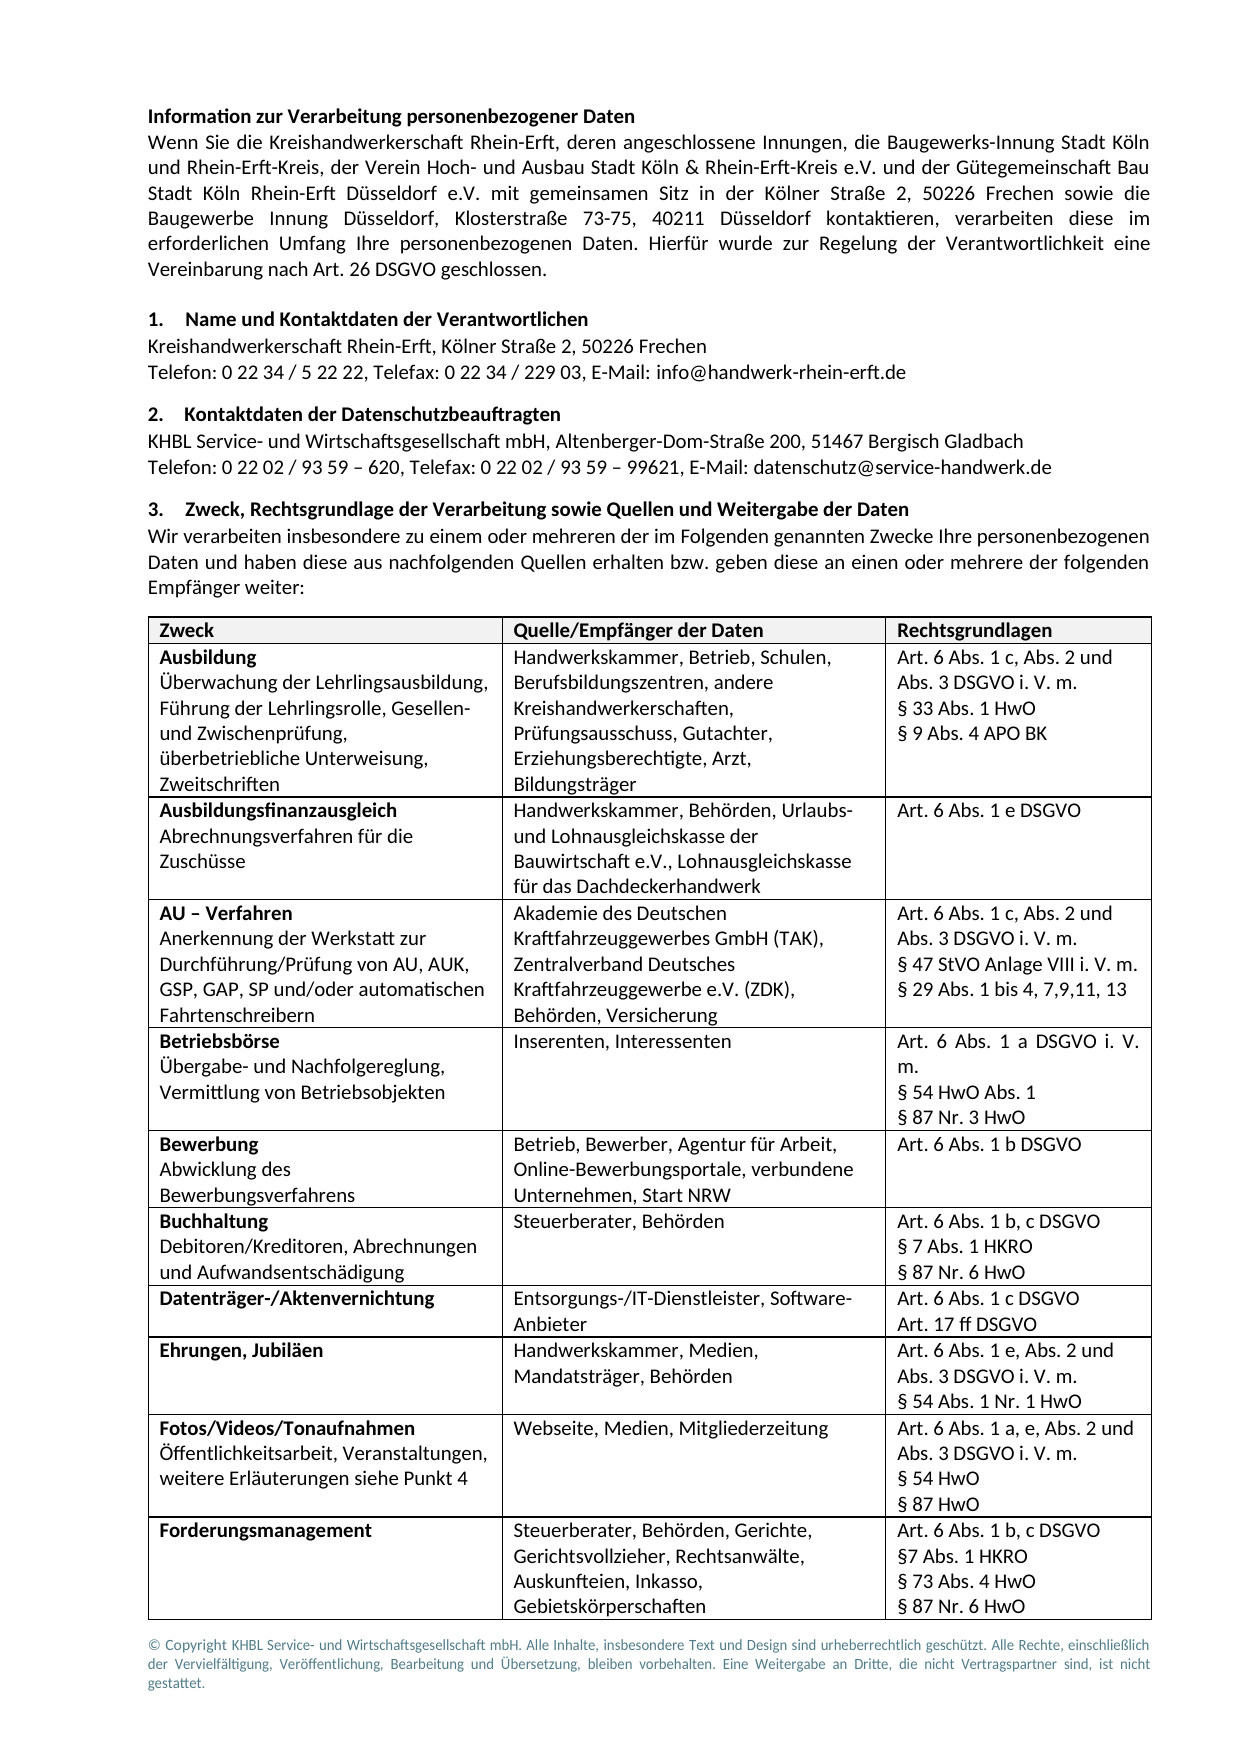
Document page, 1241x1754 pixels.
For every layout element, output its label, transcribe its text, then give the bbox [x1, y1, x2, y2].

table_cell Art. 6 Abs. 1 e, Abs. 2 und Abs. 3 DSGVO i. V. m. § 54 Abs. 1 Nr. 1 HwO [886, 1338, 1151, 1414]
text Telefon: 0 22 34 / 5 22 22, Telefax: 0 22 34 / 229 03, E-Mail: info@handwerk-rhein-erft.de [148, 359, 1152, 384]
table_cell Bewerbung Abwicklung des Bewerbungsverfahrens [149, 1131, 502, 1207]
table_cell Art. 6 Abs. 1 e DSGVO [886, 798, 1151, 899]
table_cell Steuerberater, Behörden, Gerichte, Gerichtsvollzieher, Rechtsanwälte, Auskunfteien, Inkasso, Gebietskörperschaften [503, 1518, 885, 1619]
table_cell Art. 6 Abs. 1 c, Abs. 2 und Abs. 3 DSGVO i. V. m. § 33 Abs. 1 HwO § 9 Abs. 4 APO BK [886, 644, 1151, 796]
list Zweck, Rechtsgrundlage der Verarbeitung sowie Quellen und Weitergabe der Daten [148, 496, 1152, 522]
table_cell Betriebsbörse Übergabe- und Nachfolgereglung, Vermittlung von Betriebsobjekten [149, 1028, 502, 1130]
table_cell Webseite, Medien, Mitgliederzeitung [503, 1415, 885, 1516]
table_cell Ausbildungsfinanzausgleich Abrechnungsverfahren für die Zuschüsse [149, 798, 502, 899]
table_cell Steuerberater, Behörden [503, 1208, 885, 1284]
table_cell Inserenten, Interessenten [503, 1028, 885, 1130]
table_cell Art. 6 Abs. 1 c, Abs. 2 und Abs. 3 DSGVO i. V. m. § 47 StVO Anlage VIII i. V. m. § 29 Abs. 1 bis 4, 7,9,11, 13 [886, 900, 1151, 1027]
table_cell Art. 6 Abs. 1 a, e, Abs. 2 und Abs. 3 DSGVO i. V. m. § 54 HwO § 87 HwO [886, 1415, 1151, 1516]
table_header Rechtsgrundlagen [886, 618, 1151, 643]
table_cell Buchhaltung Debitoren/Kreditoren, Abrechnungen und Aufwandsentschädigung [149, 1208, 502, 1284]
table_header Zweck [149, 618, 502, 643]
list Kontaktdaten der Datenschutzbeauftragten [148, 401, 1152, 427]
table_cell Fotos/Videos/Tonaufnahmen Öffentlichkeitsarbeit, Veranstaltungen, weitere Erläuterungen siehe Punkt 4 [149, 1415, 502, 1516]
table_cell Handwerkskammer, Behörden, Urlaubs- und Lohnausgleichskasse der Bauwirtschaft e.V., Lohnausgleichskasse für das Dachdeckerhandwerk [503, 798, 885, 899]
table_cell Akademie des Deutschen Kraftfahrzeuggewerbes GmbH (TAK), Zentralverband Deutsches Kraftfahrzeuggewerbe e.V. (ZDK), Behörden, Versicherung [503, 900, 885, 1027]
table_cell Ausbildung Überwachung der Lehrlingsausbildung, Führung der Lehrlingsrolle, Gesellen- und Zwischenprüfung, überbetriebliche Unterweisung, Zweitschriften [149, 644, 502, 796]
table_cell Ehrungen, Jubiläen [149, 1338, 502, 1414]
table_cell Datenträger-/Aktenvernichtung [149, 1286, 502, 1336]
table_cell Betrieb, Bewerber, Agentur für Arbeit, Online-Bewerbungsportale, verbundene Unternehmen, Start NRW [503, 1131, 885, 1207]
table_cell Art. 6 Abs. 1 b, c DSGVO §7 Abs. 1 HKRO § 73 Abs. 4 HwO § 87 Nr. 6 HwO [886, 1518, 1151, 1619]
table_cell Art. 6 Abs. 1 a DSGVO i. V. m. § 54 HwO Abs. 1 § 87 Nr. 3 HwO [886, 1028, 1151, 1130]
table_cell Handwerkskammer, Betrieb, Schulen, Berufsbildungszentren, andere Kreishandwerkerschaften, Prüfungsausschuss, Gutachter, Erziehungsberechtigte, Arzt, Bildungsträger [503, 644, 885, 796]
text Wenn Sie die Kreishandwerkerschaft Rhein-Erft, deren angeschlossene Innungen, die Baugewerks-Innung Stadt Köln und Rhein-Erft-Kreis, der Verein Hoch- und Ausbau Stadt Köln & Rhein-Erft-Kreis e.V. und der Gütegemeinschaft Bau Stadt Köln Rhein-Erft Düsseldorf e.V. mit gemeinsamen Sitz in der Kölner Straße 2, 50226 Frechen sowie die Baugewerbe Innung Düsseldorf, Klosterstraße 73-75, 40211 Düsseldorf kontaktieren, verarbeiten diese im erforderlichen Umfang Ihre personenbezogenen Daten. Hierfür wurde zur Regelung der Verantwortlichkeit eine Vereinbarung nach Art. 26 DSGVO geschlossen. [148, 129, 1152, 281]
text Information zur Verarbeitung personenbezogener Daten [148, 103, 1152, 129]
table_cell Forderungsmanagement [149, 1518, 502, 1619]
table_header Quelle/Empfänger der Daten [503, 618, 885, 643]
text Kreishandwerkerschaft Rhein-Erft, Kölner Straße 2, 50226 Frechen [148, 334, 1152, 359]
table_cell Art. 6 Abs. 1 c DSGVO Art. 17 ff DSGVO [886, 1286, 1151, 1336]
table_cell Entsorgungs-/IT-Dienstleister, Software-Anbieter [503, 1286, 885, 1336]
table_cell Handwerkskammer, Medien, Mandatsträger, Behörden [503, 1338, 885, 1414]
table_cell Art. 6 Abs. 1 b DSGVO [886, 1131, 1151, 1207]
table_cell Art. 6 Abs. 1 b, c DSGVO § 7 Abs. 1 HKRO § 87 Nr. 6 HwO [886, 1208, 1151, 1284]
text KHBL Service- und Wirtschaftsgesellschaft mbH, Altenberger-Dom-Straße 200, 51467 Bergisch Gladbach [148, 429, 1152, 454]
list Name und Kontaktdaten der Verantwortlichen [148, 306, 1152, 332]
text Wir verarbeiten insbesondere zu einem oder mehreren der im Folgenden genannten Zwecke Ihre personenbezogenen Daten und haben diese aus nachfolgenden Quellen erhalten bzw. geben diese an einen oder mehrere der folgenden Empfänger weiter: [148, 523, 1152, 600]
text Telefon: 0 22 02 / 93 59 – 620, Telefax: 0 22 02 / 93 59 – 99621, E-Mail: datenschutz@service-handwerk.de [148, 454, 1152, 479]
table_cell AU – Verfahren Anerkennung der Werkstatt zur Durchführung/Prüfung von AU, AUK, GSP, GAP, SP und/oder automatischen Fahrtenschreibern [149, 900, 502, 1027]
